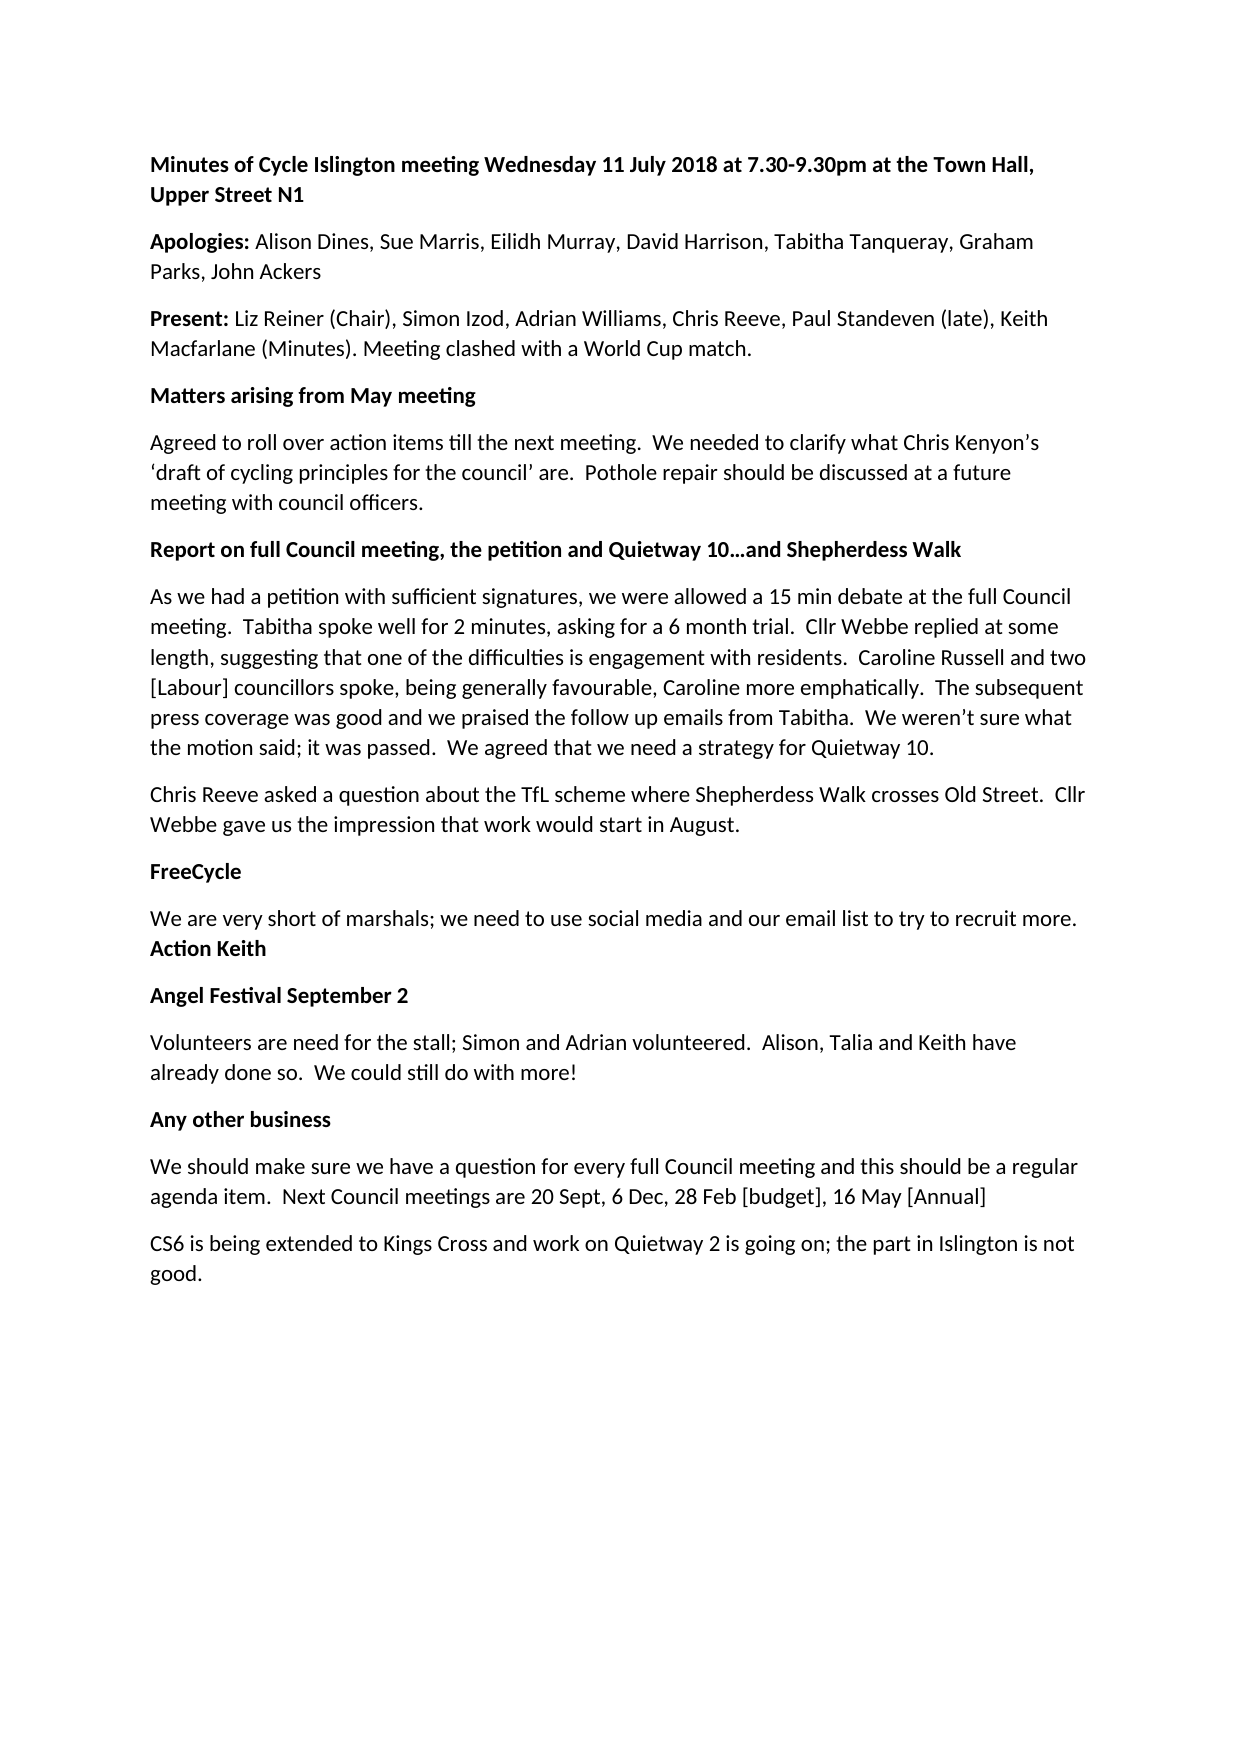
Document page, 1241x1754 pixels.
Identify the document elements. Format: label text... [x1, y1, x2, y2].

text Present: Liz Reiner (Chair), Simon Izod, Adrian Williams, Chris Reeve, Paul Standeven (late), Keith Macfarlane (Minutes). Meeting clashed with a World Cup match. [150, 304, 1090, 362]
text Apologies: Alison Dines, Sue Marris, Eilidh Murray, David Harrison, Tabitha Tanqueray, Graham Parks, John Ackers [150, 227, 1090, 285]
text Minutes of Cycle Islington meeting Wednesday 11 July 2018 at 7.30-9.30pm at the Town Hall, Upper Street N1 [150, 150, 1090, 208]
text FreeCycle [150, 857, 1090, 885]
text We are very short of marshals; we need to use social media and our email list to try to recruit more. Action Keith [150, 904, 1090, 962]
text Agreed to roll over action items till the next meeting. We needed to clarify what Chris Kenyon’s ‘draft of cycling principles for the council’ are. Pothole repair should be discussed at a future meeting with council officers. [150, 428, 1090, 517]
text We should make sure we have a question for every full Council meeting and this should be a regular agenda item. Next Council meetings are 20 Sept, 6 Dec, 28 Feb [budget], 16 May [Annual] [150, 1152, 1090, 1210]
text Report on full Council meeting, the petition and Quietway 10…and Shepherdess Walk [150, 535, 1090, 563]
text Chris Reeve asked a question about the TfL scheme where Shepherdess Walk crosses Old Street. Cllr Webbe gave us the impression that work would start in August. [150, 780, 1090, 838]
text As we had a petition with sufficient signatures, we were allowed a 15 min debate at the full Council meeting. Tabitha spoke well for 2 minutes, asking for a 6 month trial. Cllr Webbe replied at some length, suggesting that one of the difficulties is engagement with residents. Caroline Russell and two [Labour] councillors spoke, being generally favourable, Caroline more emphatically. The subsequent press coverage was good and we praised the follow up emails from Tabitha. We weren’t sure what the motion said; it was passed. We agreed that we need a strategy for Quietway 10. [150, 582, 1090, 761]
text Matters arising from May meeting [150, 381, 1090, 409]
text CS6 is being extended to Kings Cross and work on Quietway 2 is going on; the part in Islington is not good. [150, 1229, 1090, 1287]
text Any other business [150, 1105, 1090, 1133]
text Volunteers are need for the stall; Simon and Adrian volunteered. Alison, Talia and Keith have already done so. We could still do with more! [150, 1028, 1090, 1086]
text Angel Festival September 2 [150, 981, 1090, 1009]
